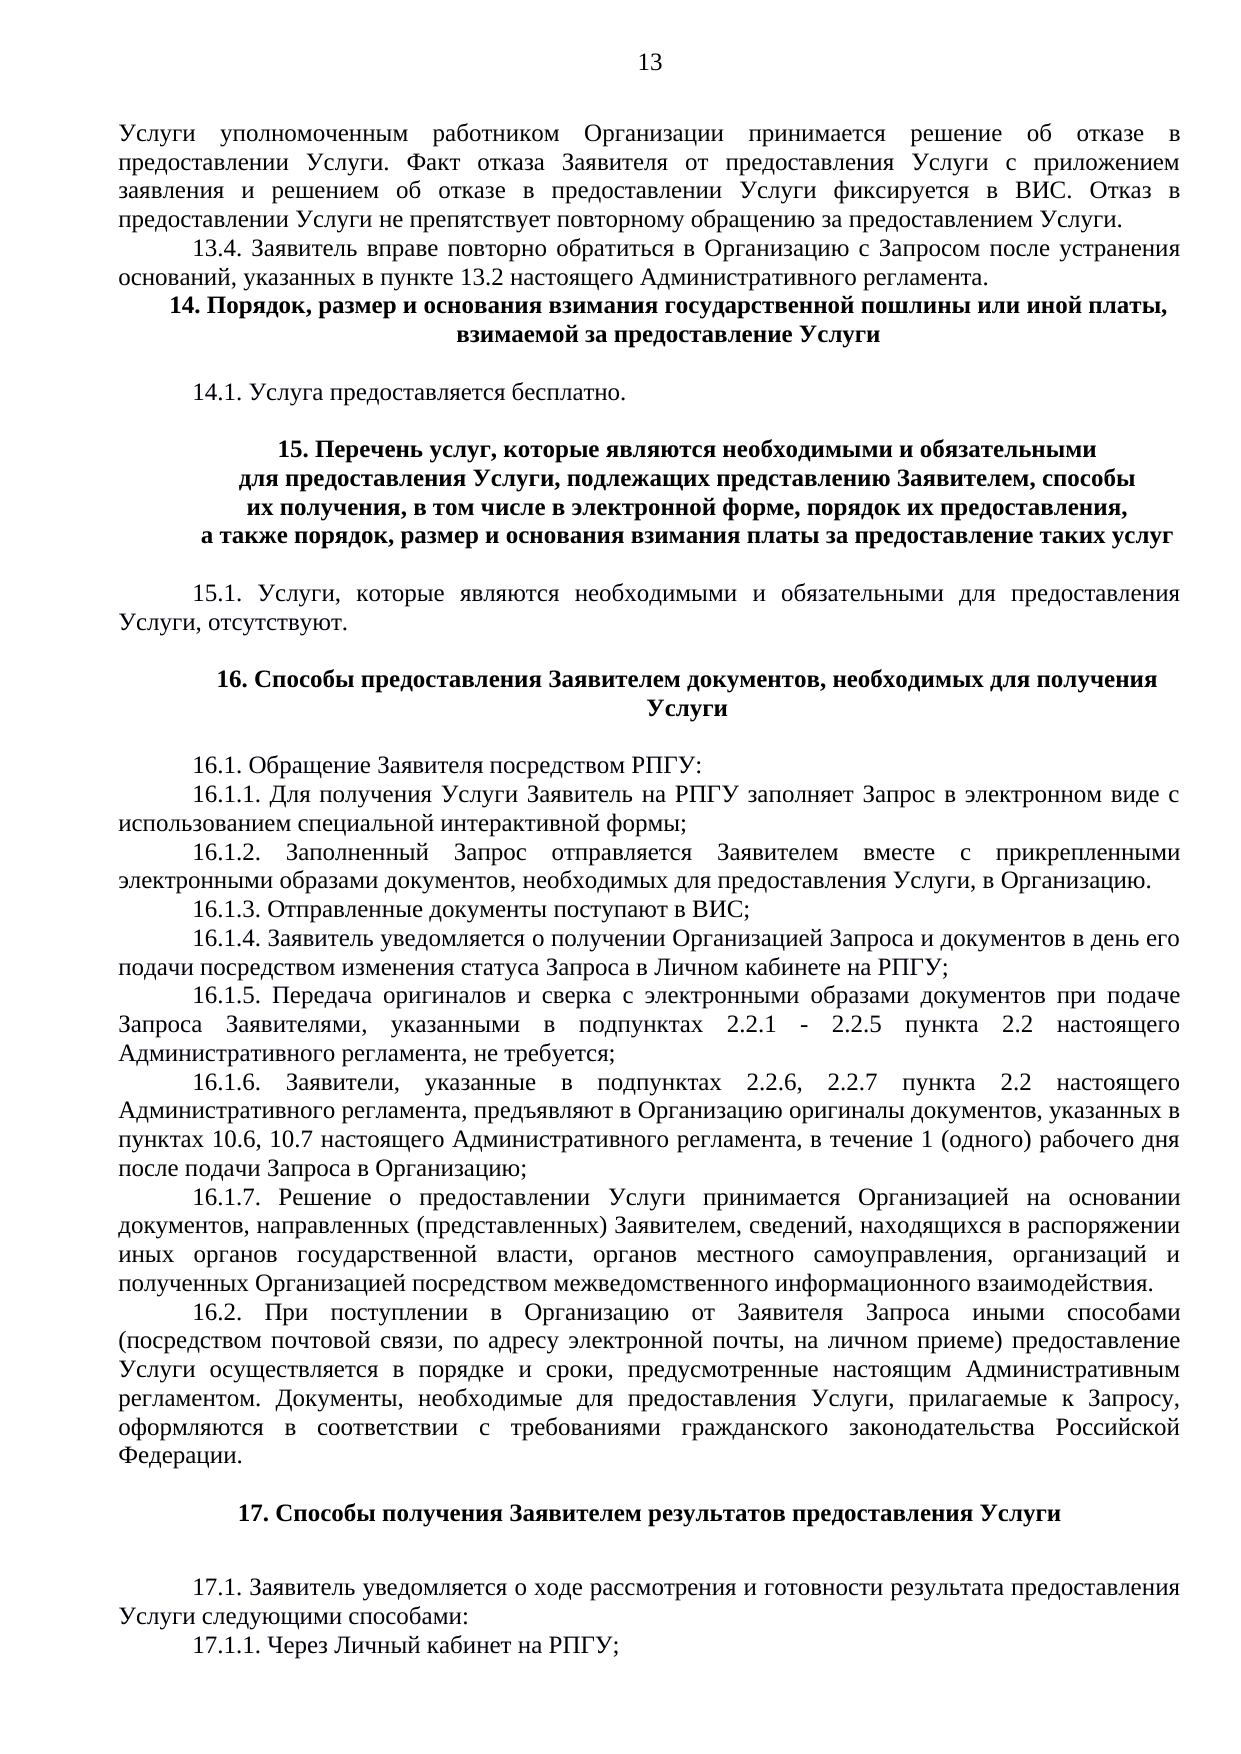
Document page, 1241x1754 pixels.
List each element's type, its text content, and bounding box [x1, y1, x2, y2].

text 16.1.6. Заявители, указанные в подпунктах 2.2.6, 2.2.7 пункта 2.2 настоящего Административного регламента, предъявляют в Организацию оригиналы документов, указанных в пунктах 10.6, 10.7 настоящего Административного регламента, в течение 1 (одного) рабочего дня после подачи Запроса в Организацию; [118, 1067, 1181, 1182]
text 16.1.3. Отправленные документы поступают в ВИС; [118, 894, 1181, 923]
text а также порядок, размер и основания взимания платы за предоставление таких услуг [193, 521, 1181, 549]
text 16.1.1. Для получения Услуги Заявитель на РПГУ заполняет Запрос в электронном виде с использованием специальной интерактивной формы; [118, 779, 1181, 837]
text 16.1.4. Заявитель уведомляется о получении Организацией Запроса и документов в день его подачи посредством изменения статуса Запроса в Личном кабинете на РПГУ; [118, 923, 1181, 981]
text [118, 118, 1181, 233]
text 17. Способы получения Заявителем результатов предоставления Услуги [118, 1498, 1181, 1527]
text 15.1. Услуги, которые являются необходимыми и обязательными для предоставления Услуги, отсутствуют. [118, 578, 1181, 636]
text 16.1.7. Решение о предоставлении Услуги принимается Организацией на основании документов, направленных (представленных) Заявителем, сведений, находящихся в распоряжении иных органов государственной власти, органов местного самоуправления, организаций и полученных Организацией посредством межведомственного информационного взаимодействия. [118, 1182, 1181, 1297]
text 16.1.5. Передача оригиналов и сверка с электронными образами документов при подаче Запроса Заявителями, указанными в подпунктах 2.2.1 - 2.2.5 пункта 2.2 настоящего Административного регламента, не требуется; [118, 981, 1181, 1067]
text 15. Перечень услуг, которые являются необходимыми и обязательными [193, 434, 1181, 463]
text 16. Способы предоставления Заявителем документов, необходимых для получения Услуги [193, 664, 1181, 722]
text 16.2. При поступлении в Организацию от Заявителя Запроса иными способами (посредством почтовой связи, по адресу электронной почты, на личном приеме) предоставление Услуги осуществляется в порядке и сроки, предусмотренные настоящим Административным регламентом. Документы, необходимые для предоставления Услуги, прилагаемые к Запросу, оформляются в соответствии с требованиями гражданского законодательства Российской Федерации. [118, 1297, 1181, 1469]
text 13.4. Заявитель вправе повторно обратиться в Организацию с Запросом после устранения оснований, указанных в пункте 13.2 настоящего Административного регламента. [118, 233, 1181, 291]
text 14. Порядок, размер и основания взимания государственной пошлины или иной платы, взимаемой за предоставление Услуги [156, 291, 1181, 348]
text 16.1. Обращение Заявителя посредством РПГУ: [118, 751, 1181, 779]
text их получения, в том числе в электронной форме, порядок их предоставления, [193, 492, 1181, 521]
text для предоставления Услуги, подлежащих представлению Заявителем, способы [193, 463, 1181, 492]
text 17.1. Заявитель уведомляется о ходе рассмотрения и готовности результата предоставления Услуги следующими способами: [118, 1572, 1181, 1630]
text 17.1.1. Через Личный кабинет на РПГУ; [118, 1630, 1181, 1658]
text 14.1. Услуга предоставляется бесплатно. [192, 377, 1181, 406]
text 16.1.2. Заполненный Запрос отправляется Заявителем вместе с прикрепленными электронными образами документов, необходимых для предоставления Услуги, в Организацию. [118, 837, 1181, 894]
